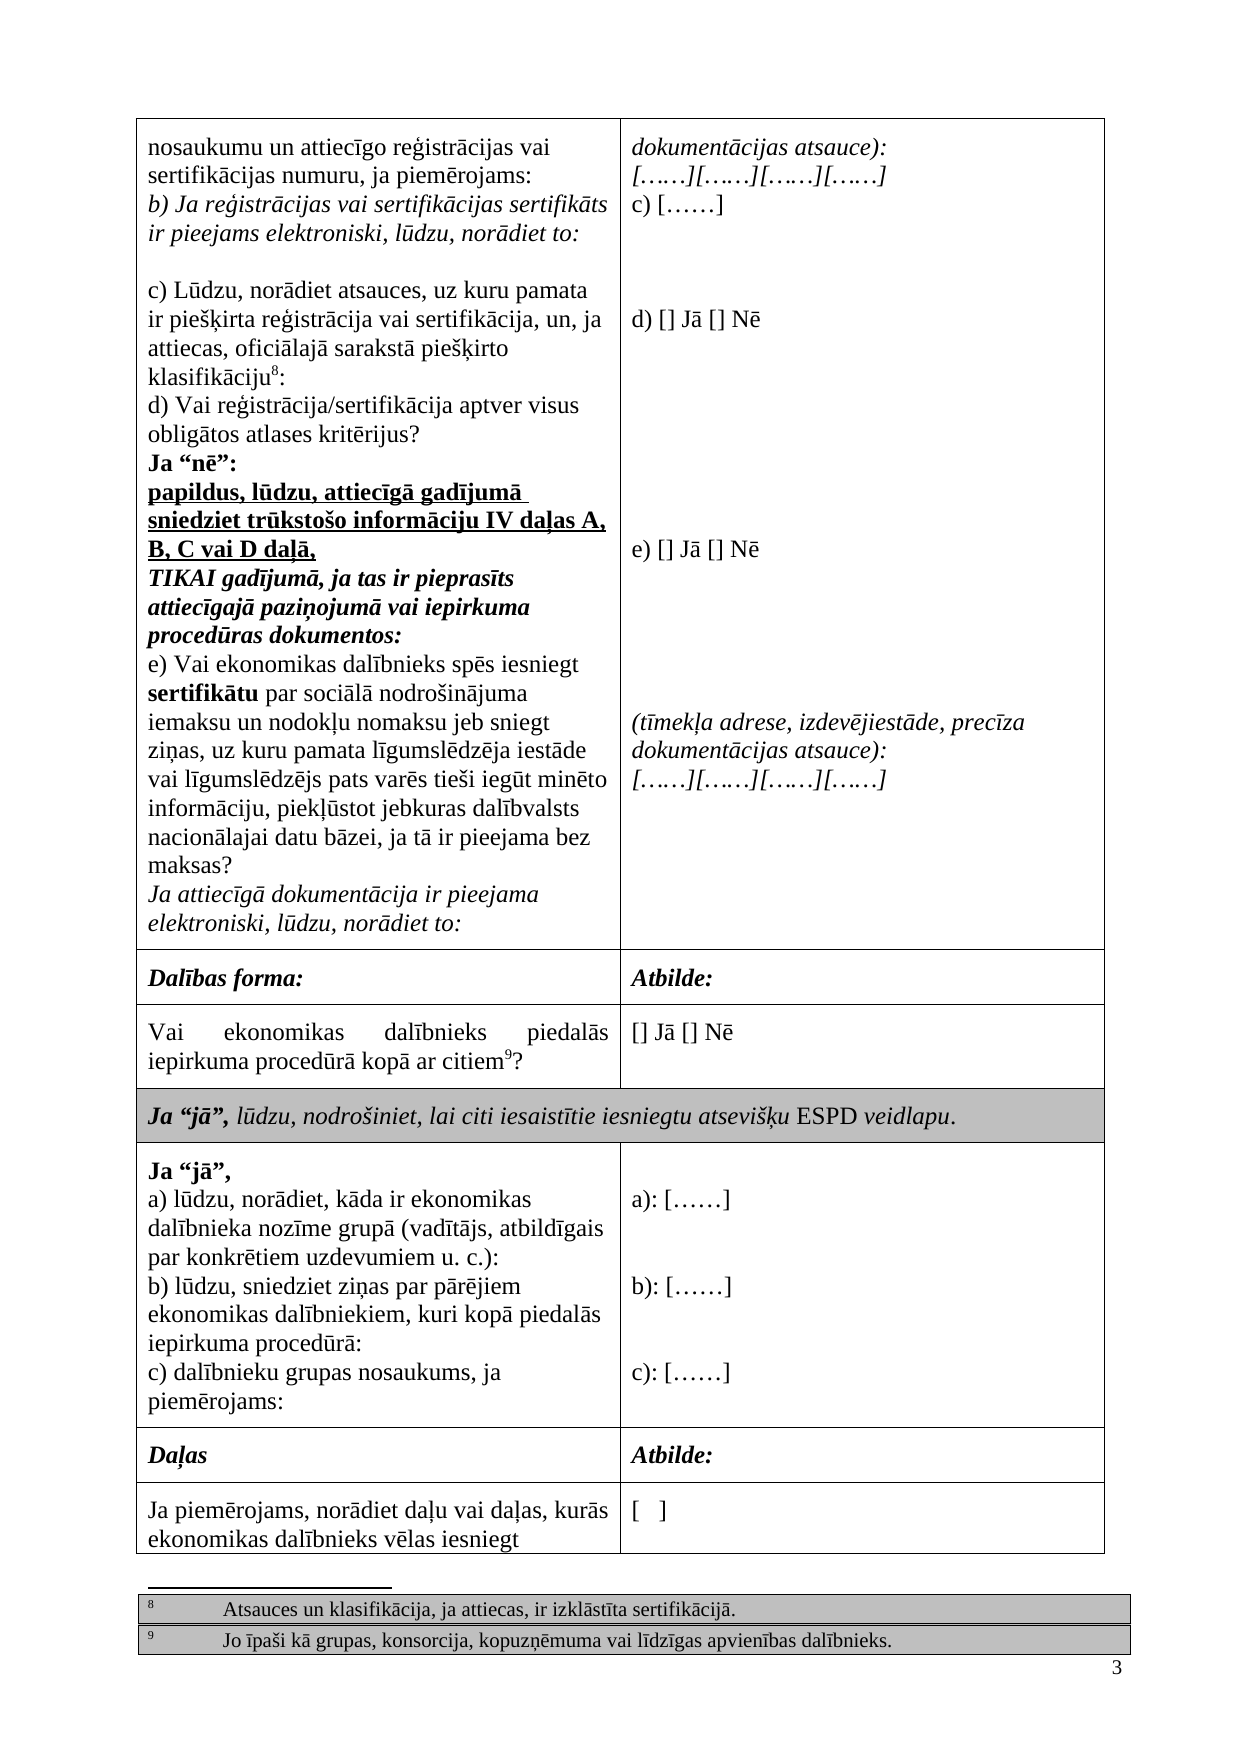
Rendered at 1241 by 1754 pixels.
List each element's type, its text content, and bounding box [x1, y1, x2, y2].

table_cell Ja “jā”, lūdzu, nodrošiniet, lai citi iesaistītie iesniegtu atsevišķu ESPD veidlapu. [137, 1089, 1104, 1142]
table_cell Vai ekonomikas dalībnieks piedalās iepirkuma procedūrā kopā ar citiem? [137, 1005, 620, 1087]
table_cell [ ] [621, 1483, 1104, 1553]
table_cell [] Jā [] Nē [621, 1005, 1104, 1087]
table_cell Daļas [137, 1428, 620, 1482]
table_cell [137, 1483, 620, 1553]
table_cell Atbilde: [621, 1428, 1104, 1482]
table_cell a): [……] b): [……] c): [……] [621, 1143, 1104, 1427]
table_cell Atbilde: [621, 950, 1104, 1004]
table_cell Ja “jā”, a) lūdzu, norādiet, kāda ir ekonomikas dalībnieka nozīme grupā (vadītājs, atbildīgais par konkrētiem uzdevumiem u. c.): b) lūdzu, sniedziet ziņas par pārējiem ekonomikas dalībniekiem, kuri kopā piedalās iepirkuma procedūrā: c) dalībnieku grupas nosaukums, ja piemērojams: [137, 1143, 620, 1427]
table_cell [137, 119, 620, 949]
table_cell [621, 119, 1104, 949]
table_cell Dalības forma: [137, 950, 620, 1004]
